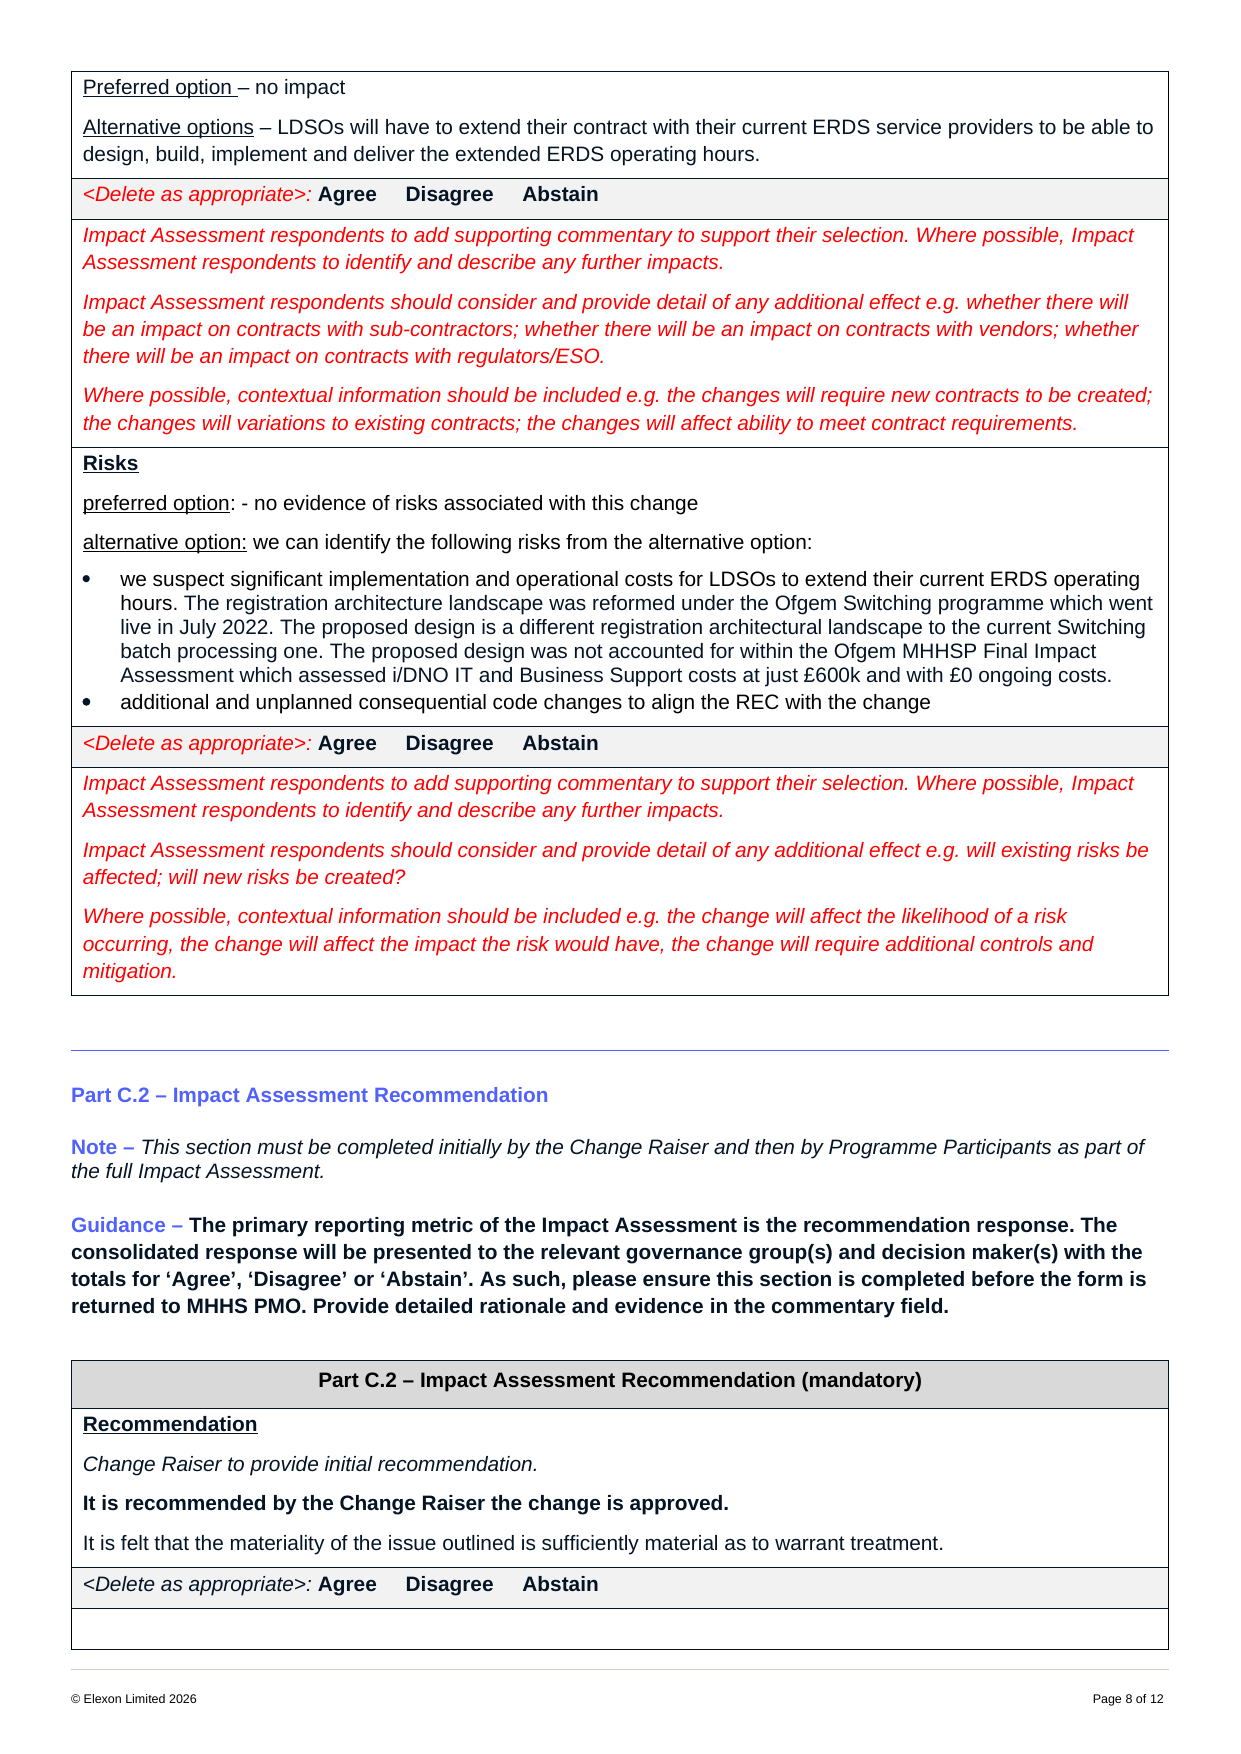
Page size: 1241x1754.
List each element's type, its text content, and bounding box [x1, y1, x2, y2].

table_cell Recommendation Change Raiser to provide initial recommendation. It is recommended by the Change Raiser the change is approved. It is felt that the materiality of the issue outlined is sufficiently material as to warrant treatment. [72, 1409, 1168, 1567]
table_cell [72, 1609, 1168, 1648]
subtitle Part C.2 – Impact Assessment Recommendation [71, 1051, 1169, 1104]
table_cell <Delete as appropriate>: Agree Disagree Abstain [72, 1568, 1168, 1608]
table_cell <Delete as appropriate>: Agree Disagree Abstain [72, 727, 1168, 767]
table_header Part C.2 – Impact Assessment Recommendation (mandatory) [72, 1361, 1168, 1408]
table_cell Impact Assessment respondents to add supporting commentary to support their selection. Where possible, Impact Assessment respondents to identify and describe any further impacts. Impact Assessment respondents should consider and provide detail of any additional effect e.g. will existing risks be affected; will new risks be created? Where possible, contextual information should be included e.g. the change will affect the likelihood of a risk occurring, the change will affect the impact the risk would have, the change will require additional controls and mitigation. [72, 768, 1168, 995]
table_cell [72, 72, 1168, 178]
subtitle Note – This section must be completed initially by the Change Raiser and then by Programme Participants as part of the full Impact Assessment. [71, 1104, 1169, 1182]
table_cell Risks preferred option: - no evidence of risks associated with this change alternative option: we can identify the following risks from the alternative option: we suspect significant implementation and operational costs for LDSOs to extend their current ERDS operating hours. The registration architecture landscape was reformed under the Ofgem Switching programme which went live in July 2022. The proposed design is a different registration architectural landscape to the current Switching batch processing one. The proposed design was not accounted for within the Ofgem MHHSP Final Impact Assessment which assessed i/DNO IT and Business Support costs at just £600k and with £0 ongoing costs. additional and unplanned consequential code changes to align the REC with the change [72, 448, 1168, 726]
text Guidance – The primary reporting metric of the Impact Assessment is the recommendation response. The consolidated response will be presented to the relevant governance group(s) and decision maker(s) with the totals for ‘Agree’, ‘Disagree’ or ‘Abstain’. As such, please ensure this section is completed before the form is returned to MHHS PMO. Provide detailed rationale and evidence in the commentary field. [71, 1209, 1169, 1318]
table_cell <Delete as appropriate>: Agree Disagree Abstain [72, 179, 1168, 219]
table_cell Impact Assessment respondents to add supporting commentary to support their selection. Where possible, Impact Assessment respondents to identify and describe any further impacts. Impact Assessment respondents should consider and provide detail of any additional effect e.g. whether there will be an impact on contracts with sub-contractors; whether there will be an impact on contracts with vendors; whether there will be an impact on contracts with regulators/ESO. Where possible, contextual information should be included e.g. the changes will require new contracts to be created; the changes will variations to existing contracts; the changes will affect ability to meet contract requirements. [72, 220, 1168, 447]
